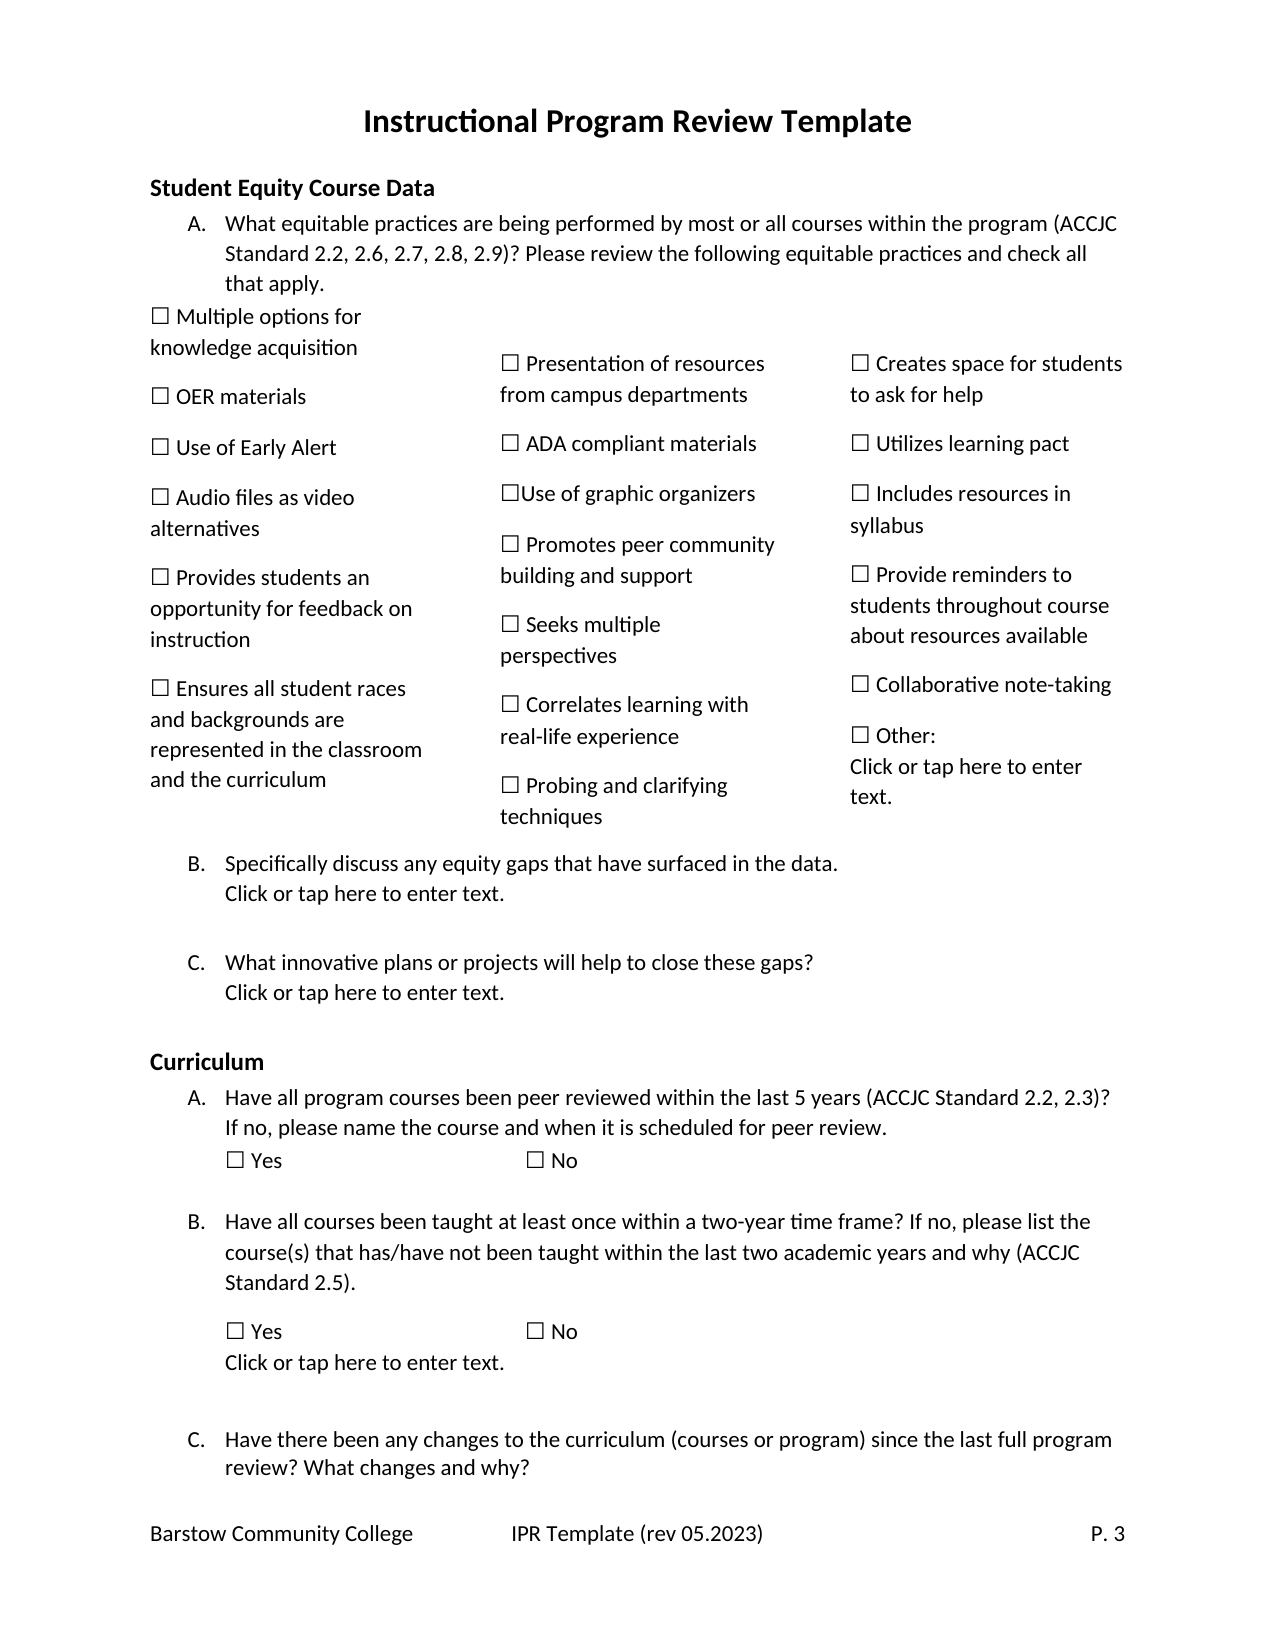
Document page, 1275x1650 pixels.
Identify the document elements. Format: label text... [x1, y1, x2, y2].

text Use of Early Alert [150, 430, 425, 462]
text Provides students an opportunity for feedback on instruction [150, 561, 425, 653]
text Collaborative note-taking [850, 668, 1125, 699]
text Correlates learning with real-life experience [500, 688, 775, 750]
text Other: [850, 718, 1125, 810]
text OER materials [150, 380, 425, 411]
text Audio files as video alternatives [150, 481, 425, 542]
subtitle Have all program courses been peer reviewed within the last 5 years (ACCJC Standard 2.2, 2.3)? If no, please name the course and when it is scheduled for peer review. [187, 1083, 1125, 1142]
text Use of graphic organizers [500, 477, 775, 508]
text Ensures all student races and backgrounds are represented in the classroom and the curriculum [150, 672, 425, 793]
subtitle What equitable practices are being performed by most or all courses within the program (ACCJC Standard 2.2, 2.6, 2.7, 2.8, 2.9)? Please review the following equitable practices and check all that apply. [187, 209, 1125, 297]
subtitle Curriculum [150, 1046, 1125, 1077]
text Utilizes learning pact [850, 427, 1125, 458]
subtitle What innovative plans or projects will help to close these gaps? [187, 948, 1125, 1039]
subtitle Student Equity Course Data [150, 172, 1125, 202]
list Yes No [225, 1144, 1125, 1205]
list Have there been any changes to the curriculum (courses or program) since the last full program review? What changes and why? [187, 1425, 1125, 1481]
text Provide reminders to students throughout course about resources available [850, 558, 1125, 649]
text Creates space for students to ask for help [850, 347, 1125, 408]
list Have all courses been taught at least once within a two-year time frame? If no, please list the course(s) that has/have not been taught within the last two academic years and why (ACCJC Standard 2.5). [187, 1207, 1125, 1296]
text Promotes peer community building and support [500, 528, 775, 589]
text Seeks multiple perspectives [500, 608, 775, 669]
subtitle Specifically discuss any equity gaps that have surfaced in the data. [187, 849, 1125, 941]
text Presentation of resources from campus departments [500, 347, 775, 408]
text Multiple options for knowledge acquisition [150, 300, 425, 361]
text Yes No [225, 1315, 1125, 1406]
text ADA compliant materials [500, 427, 775, 458]
text Probing and clarifying techniques [500, 769, 775, 830]
text Includes resources in syllabus [850, 477, 1125, 539]
